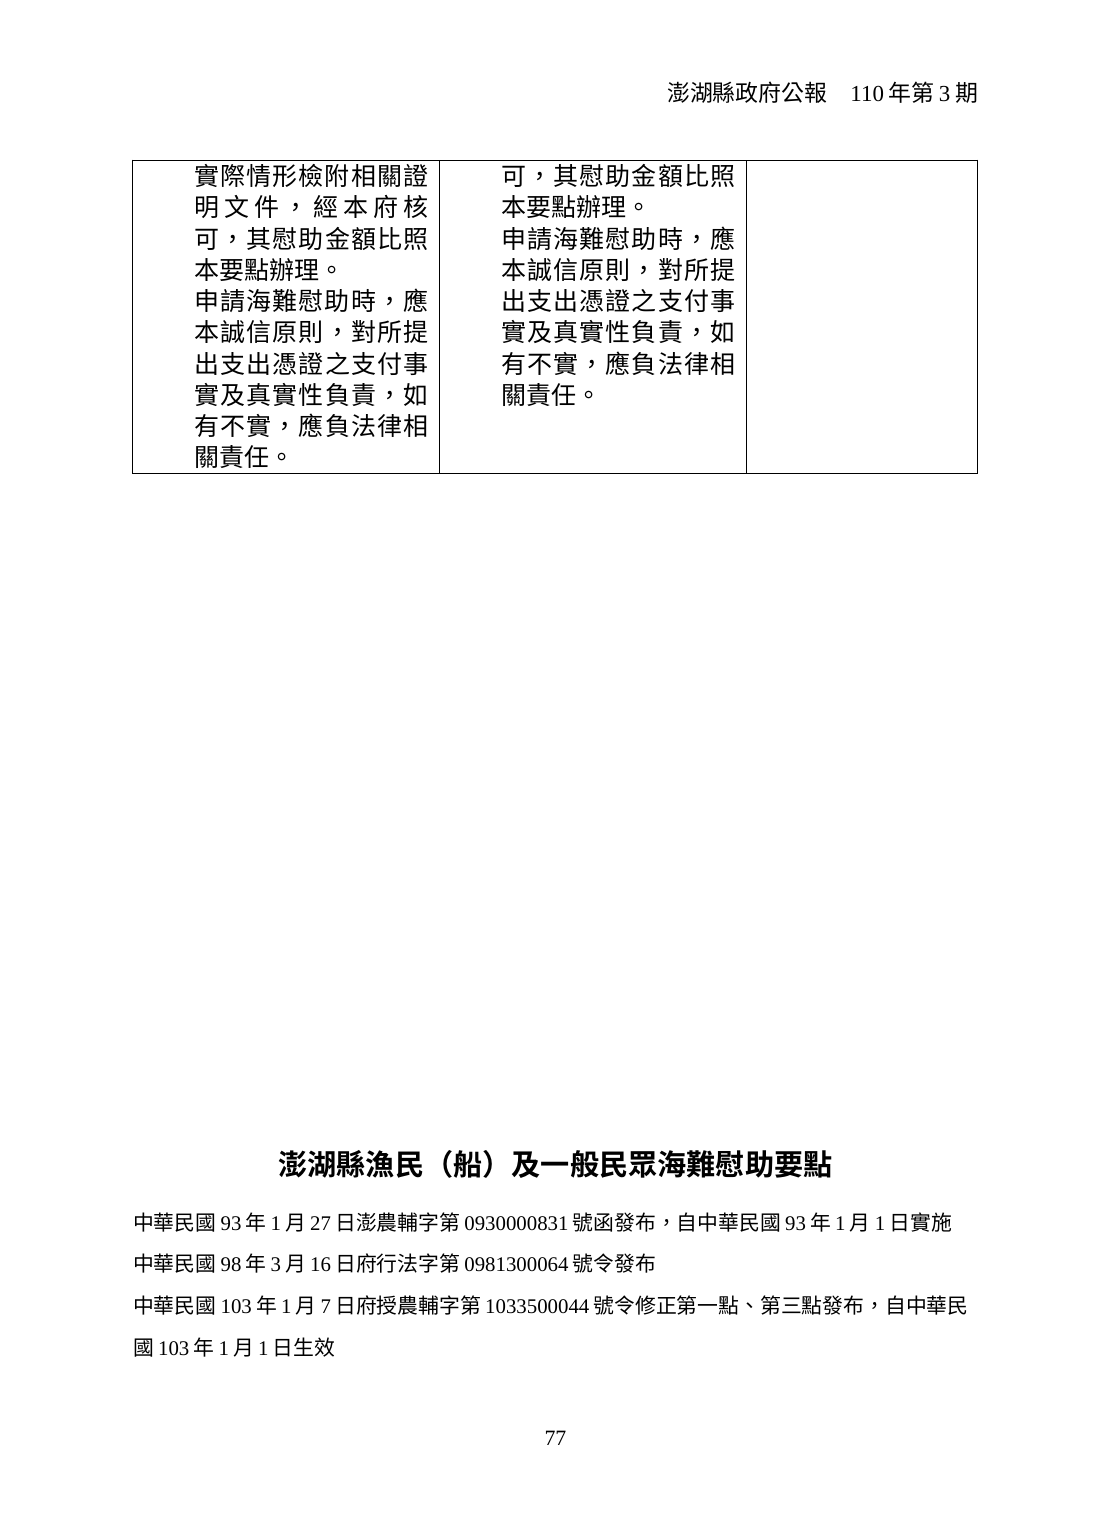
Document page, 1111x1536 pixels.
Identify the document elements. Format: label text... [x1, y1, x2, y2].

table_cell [747, 161, 977, 473]
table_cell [440, 161, 746, 473]
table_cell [133, 161, 439, 473]
text 中華民國103年1月7日府授農輔字第1033500044號令修正第一點、第三點發布，自中華民國103年1月1日生效 [133, 1280, 977, 1363]
text 中華民國98年3月16日府行法字第0981300064號令發布 [133, 1238, 977, 1280]
text 澎湖縣漁民（船）及一般民眾海難慰助要點 [133, 1142, 977, 1184]
text 中華民國93年1月27日澎農輔字第0930000831號函發布，自中華民國93年1月1日實施 [133, 1197, 977, 1238]
